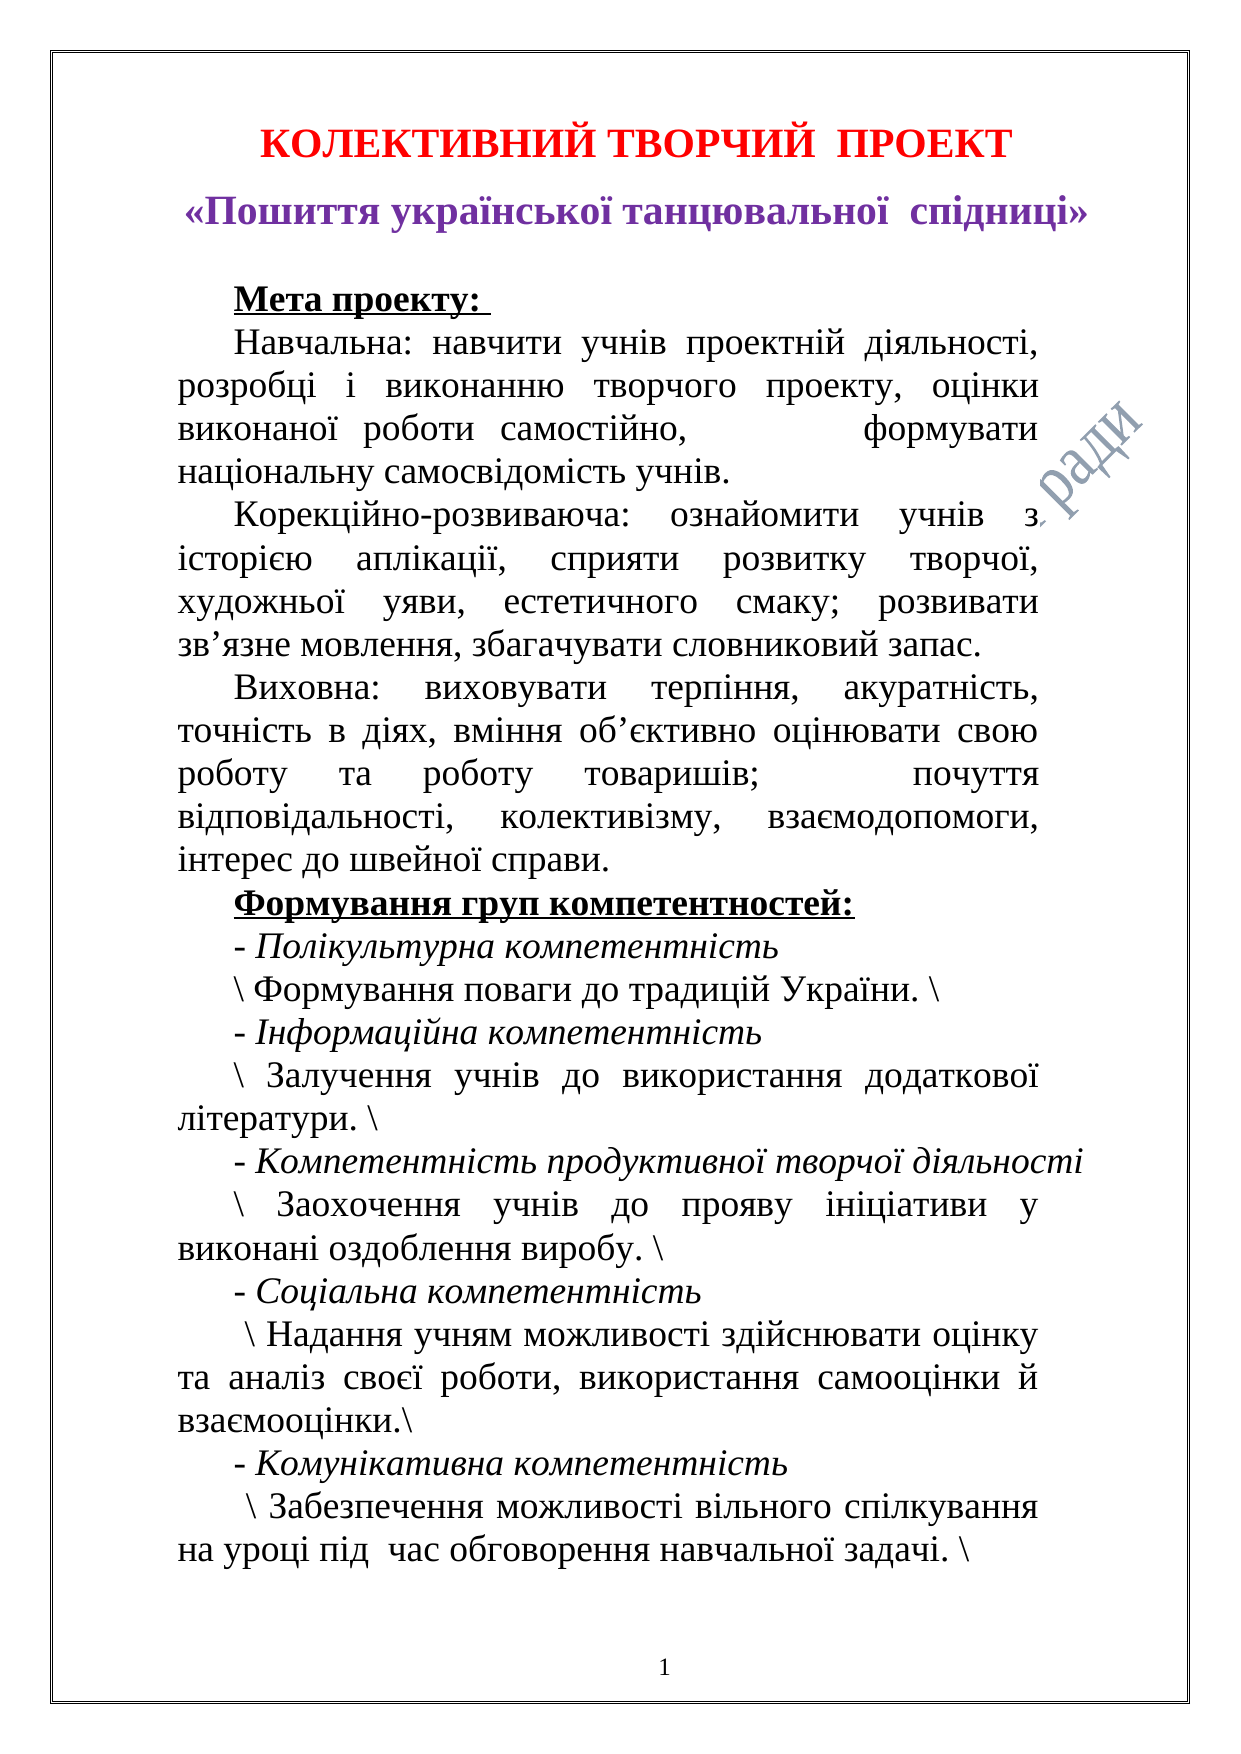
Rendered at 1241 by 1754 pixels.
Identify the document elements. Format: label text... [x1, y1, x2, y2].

text \ Заохочення учнів до прояву ініціативи у виконані оздоблення виробу. \ [177, 1182, 1040, 1268]
text КОЛЕКТИВНИЙ ТВОРЧИЙ ПРОЕКТ [121, 118, 1152, 166]
text \ Формування поваги до традицій України. \ [177, 966, 1040, 1009]
text - Соціальна компетентність [177, 1268, 1040, 1311]
text \ Надання учням можливості здійснювати оцінку та аналіз своєї роботи, використання самооцінки й взаємооцінки.\ [177, 1311, 1040, 1441]
text «Пошиття української танцювальної спідниці» [121, 185, 1152, 233]
text Корекційно-розвиваюча: ознайомити учнів з історією аплікації, сприяти розвитку творчої, художньої уяви, естетичного смаку; розвивати зв’язне мовлення, збагачувати словниковий запас. [177, 492, 1040, 664]
text Формування груп компетентностей: [177, 880, 1040, 923]
text - Інформаційна компетентність [177, 1009, 1040, 1052]
text \ Забезпечення можливості вільного спілкування на уроці під час обговорення навчальної задачі. \ [177, 1484, 1040, 1570]
text Навчальна: навчити учнів проектній діяльності, розробці і виконанню творчого проекту, оцінки виконаної роботи самостійно, формувати національну самосвідомість учнів. [177, 319, 1040, 492]
text - Компетентність продуктивної творчої діяльності [177, 1139, 1133, 1182]
text \ Залучення учнів до використання додаткової літератури. \ [177, 1052, 1040, 1139]
text - Комунікативна компетентність [177, 1441, 1040, 1484]
text Виховна: виховувати терпіння, акуратність, точність в діях, вміння об’єктивно оцінювати свою роботу та роботу товаришів; почуття відповідальності, колективізму, взаємодопомоги, інтерес до швейної справи. [177, 664, 1040, 880]
text Мета проекту: [177, 276, 1152, 319]
text - Полікультурна компетентність [177, 923, 1040, 966]
